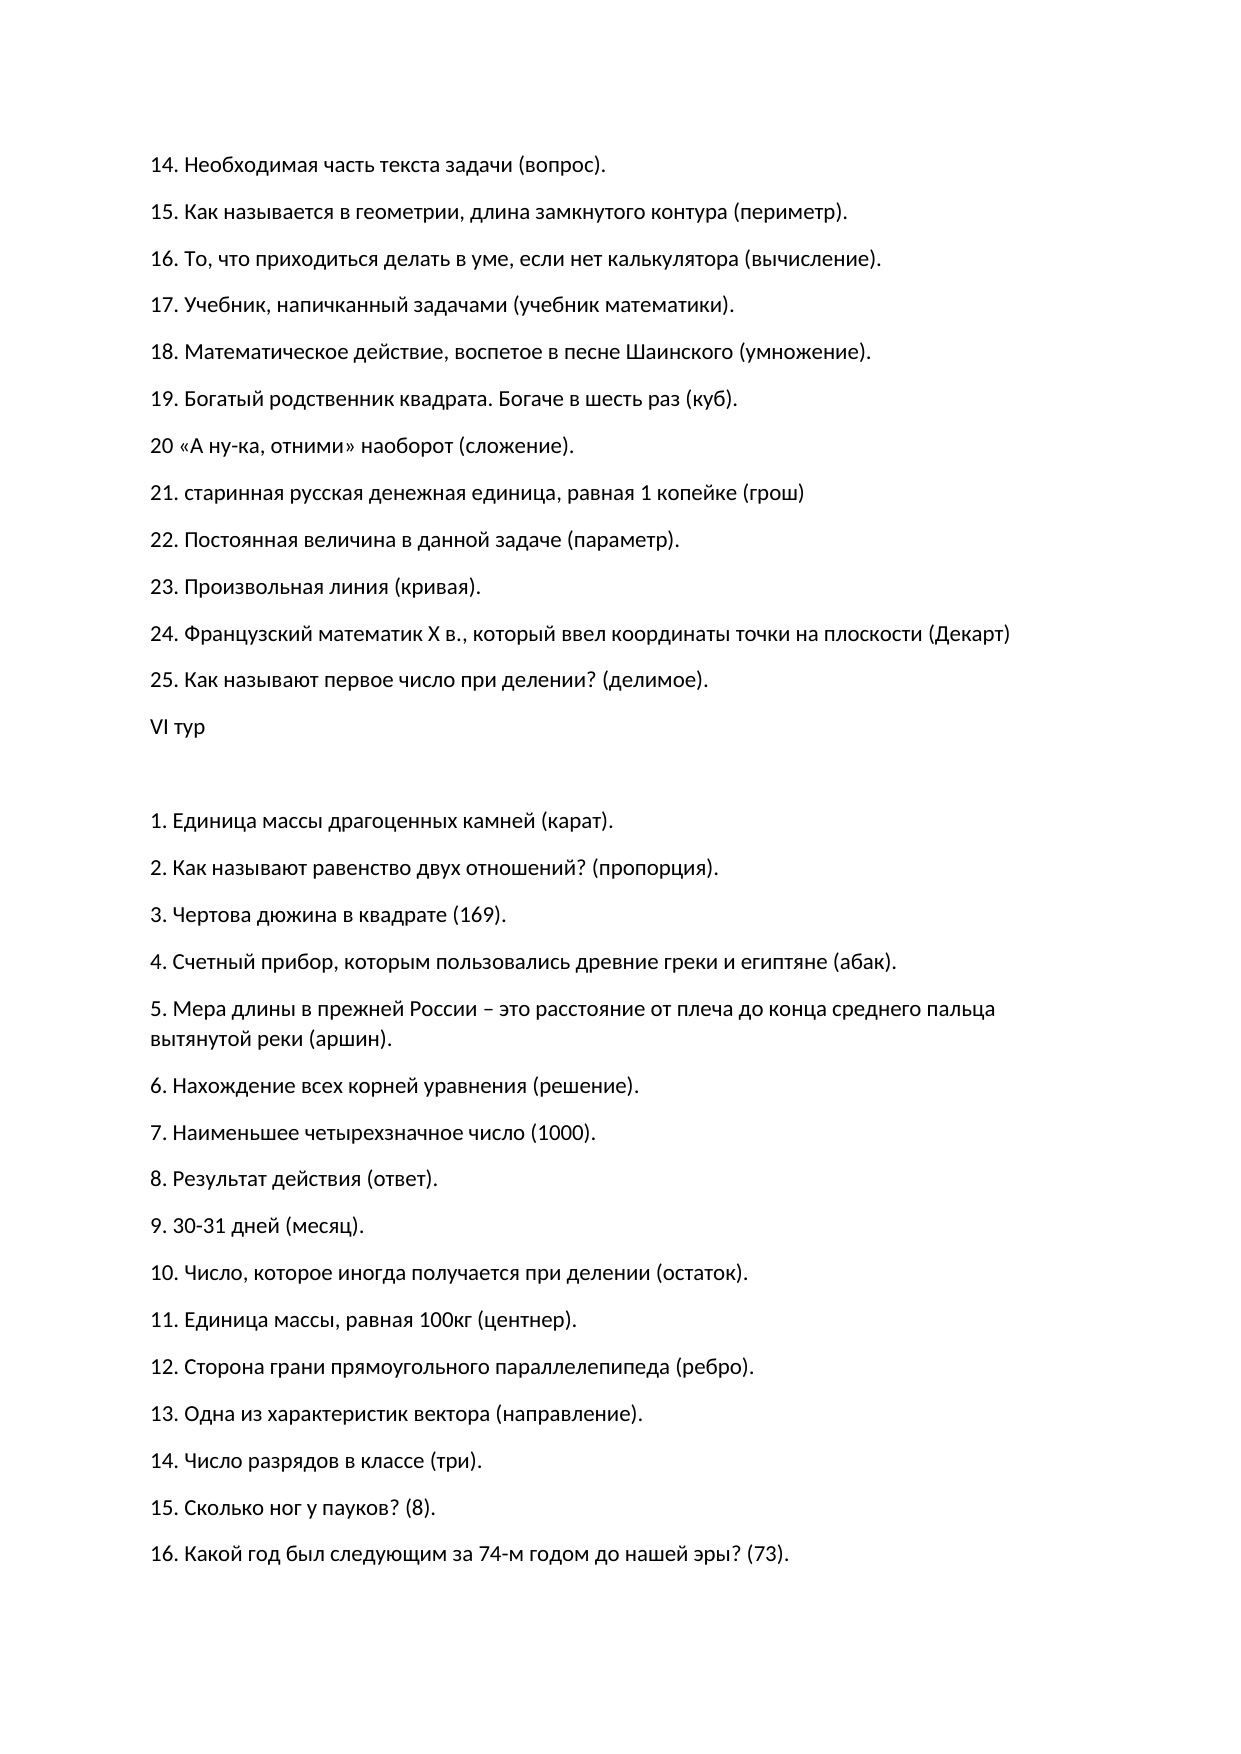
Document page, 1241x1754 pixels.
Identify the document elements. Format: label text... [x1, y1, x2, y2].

text 22. Постоянная величина в данной задаче (параметр). [150, 525, 1090, 553]
text 1. Единица массы драгоценных камней (карат). [150, 806, 1090, 834]
text 14. Число разрядов в классе (три). [150, 1446, 1090, 1474]
text 6. Нахождение всех корней уравнения (решение). [150, 1071, 1090, 1099]
text VI тур [150, 712, 1090, 741]
text 13. Одна из характеристик вектора (направление). [150, 1399, 1090, 1427]
text 23. Произвольная линия (кривая). [150, 572, 1090, 600]
text 16. То, что приходиться делать в уме, если нет калькулятора (вычисление). [150, 244, 1090, 272]
text 8. Результат действия (ответ). [150, 1164, 1090, 1193]
text 15. Как называется в геометрии, длина замкнутого контура (периметр). [150, 197, 1090, 225]
text 2. Как называют равенство двух отношений? (пропорция). [150, 853, 1090, 881]
text 3. Чертова дюжина в квадрате (169). [150, 900, 1090, 928]
text 5. Мера длины в прежней России – это расстояние от плеча до конца среднего пальца вытянутой реки (аршин). [150, 994, 1090, 1052]
text 12. Сторона грани прямоугольного параллелепипеда (ребро). [150, 1352, 1090, 1380]
text 18. Математическое действие, воспетое в песне Шаинского (умножение). [150, 337, 1090, 366]
text 10. Число, которое иногда получается при делении (остаток). [150, 1258, 1090, 1286]
text 19. Богатый родственник квадрата. Богаче в шесть раз (куб). [150, 384, 1090, 412]
text 17. Учебник, напичканный задачами (учебник математики). [150, 291, 1090, 319]
text 14. Необходимая часть текста задачи (вопрос). [150, 150, 1090, 178]
text 25. Как называют первое число при делении? (делимое). [150, 666, 1090, 694]
text 16. Какой год был следующим за 74-м годом до нашей эры? (73). [150, 1539, 1090, 1568]
text 20 «А ну-ка, отними» наоборот (сложение). [150, 431, 1090, 459]
text 15. Сколько ног у пауков? (8). [150, 1493, 1090, 1521]
text 4. Счетный прибор, которым пользовались древние греки и египтяне (абак). [150, 947, 1090, 975]
text 21. старинная русская денежная единица, равная 1 копейке (грош) [150, 478, 1090, 506]
text 9. 30-31 дней (месяц). [150, 1211, 1090, 1239]
text 7. Наименьшее четырехзначное число (1000). [150, 1118, 1090, 1146]
text 11. Единица массы, равная 100кг (центнер). [150, 1305, 1090, 1333]
text 24. Французский математик Х в., который ввел координаты точки на плоскости (Декарт) [150, 619, 1090, 647]
